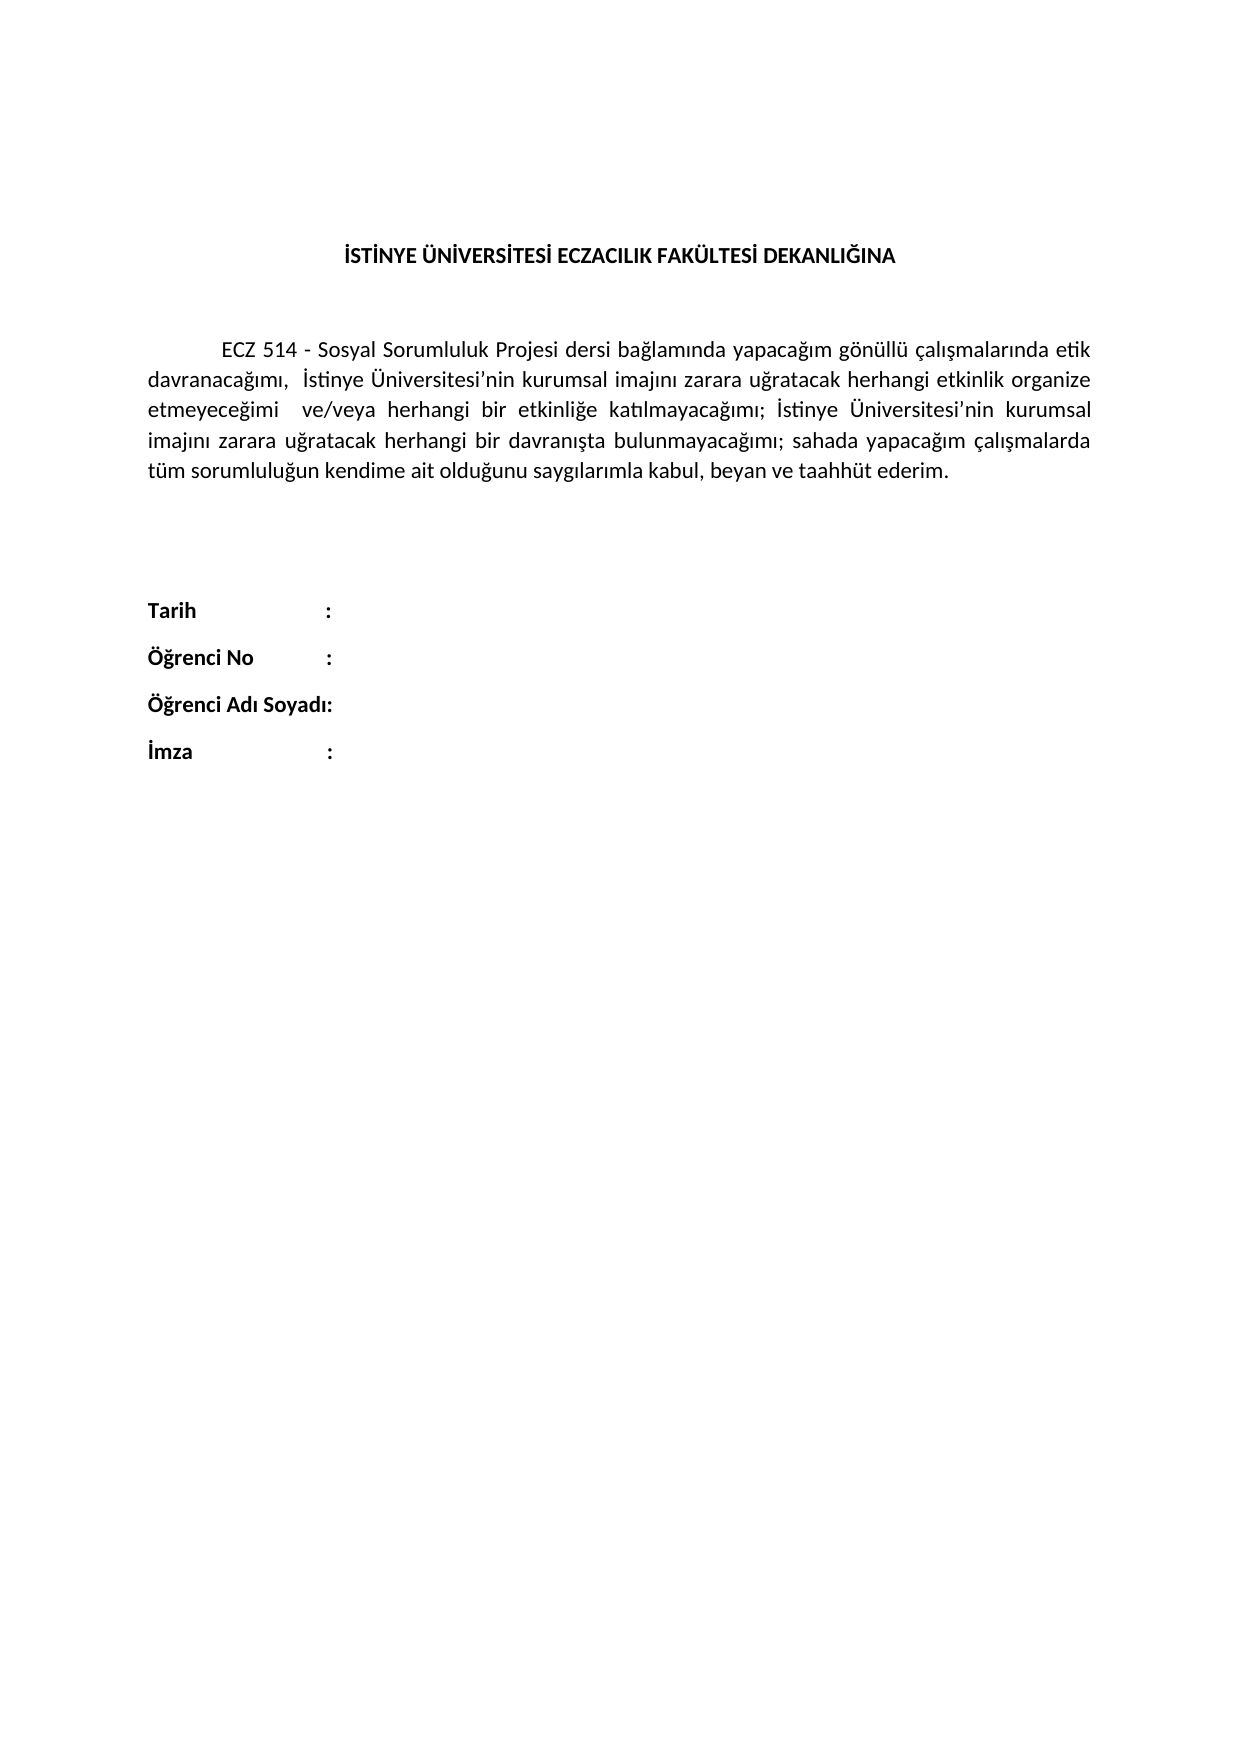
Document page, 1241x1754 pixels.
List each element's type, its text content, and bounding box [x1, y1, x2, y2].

text ECZ 514 - Sosyal Sorumluluk Projesi dersi bağlamında yapacağım gönüllü çalışmalarında etik davranacağımı, İstinye Üniversitesi’nin kurumsal imajını zarara uğratacak herhangi etkinlik organize etmeyeceğimi ve/veya herhangi bir etkinliğe katılmayacağımı; İstinye Üniversitesi’nin kurumsal imajını zarara uğratacak herhangi bir davranışta bulunmayacağımı; sahada yapacağım çalışmalarda tüm sorumluluğun kendime ait olduğunu saygılarımla kabul, beyan ve taahhüt ederim. [148, 335, 1093, 484]
text İmza : [148, 737, 1093, 765]
text Öğrenci Adı Soyadı: [148, 690, 1093, 718]
text Öğrenci No : [148, 643, 1093, 671]
text Tarih : [148, 597, 1093, 624]
text İSTİNYE ÜNİVERSİTESİ ECZACILIK FAKÜLTESİ DEKANLIĞINA [148, 241, 1093, 269]
